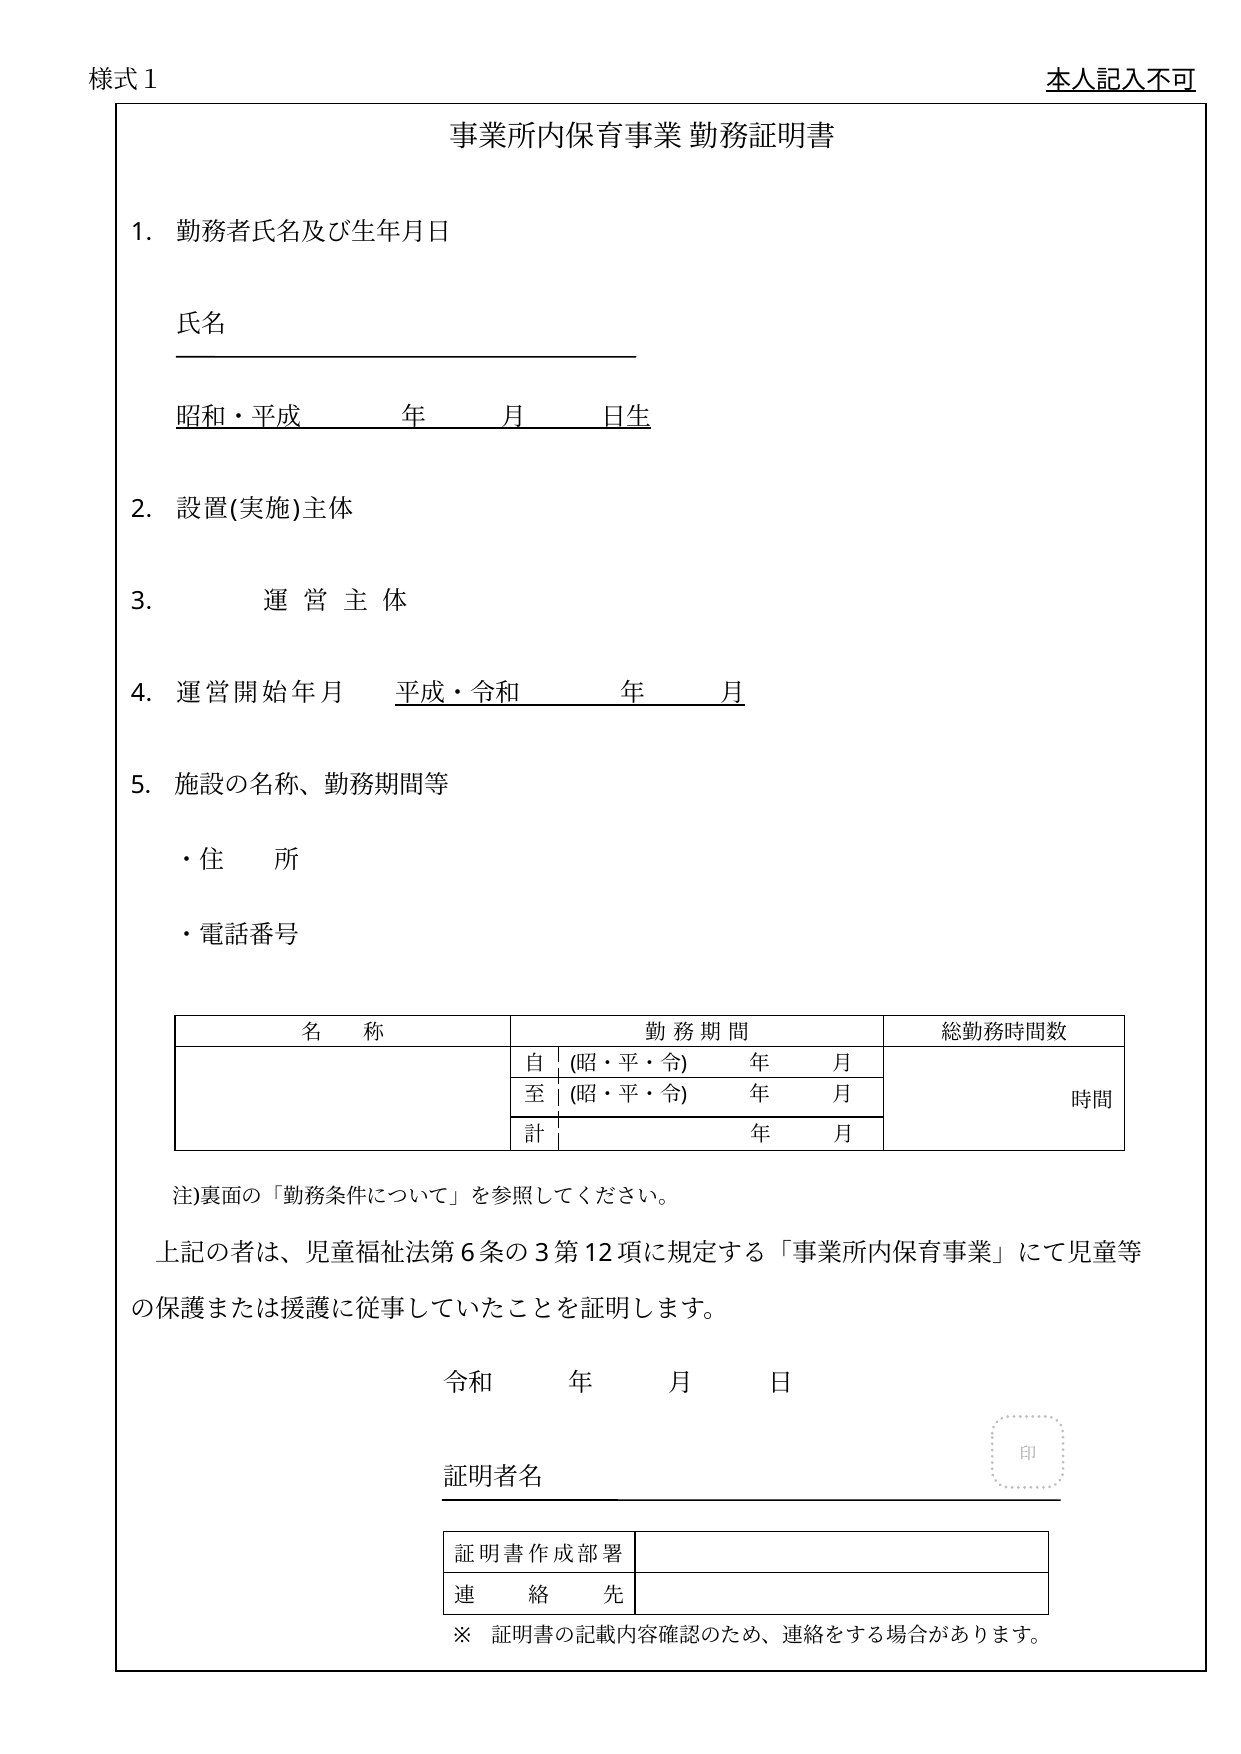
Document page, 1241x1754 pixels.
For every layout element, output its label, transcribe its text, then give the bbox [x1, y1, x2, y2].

list 設置(実施)主体 [131, 488, 1196, 525]
table_cell 自 [511, 1047, 559, 1077]
table_header 証明書作成部署 [444, 1532, 634, 1572]
text 令和 年 月 日 [443, 1362, 1196, 1399]
list 施設の名称、勤務期間等 ・住 所 ・電話番号 [130, 764, 1196, 952]
table_cell 連絡先 [444, 1573, 634, 1613]
table_header 総勤務時間数 [884, 1016, 1124, 1046]
table_cell 時間 [884, 1047, 1124, 1150]
table_cell 年 月 [559, 1118, 883, 1150]
list 運営開始年月 平成・令和 年 月 [131, 672, 1196, 710]
text ※ 証明書の記載内容確認のため、連絡をする場合があります。 [89, 1614, 1196, 1652]
text 証明者名 [443, 1456, 1196, 1493]
text 上記の者は、児童福祉法第6条の3第12項に規定する「事業所内保育事業」にて児童等の保護または援護に従事していたことを証明します。 [130, 1232, 1154, 1325]
table_cell (昭・平・令) 年 月 [559, 1078, 883, 1116]
list 勤務者氏名及び生年月日 [131, 211, 1196, 248]
table_header [636, 1532, 1048, 1572]
text 注)裏面の「勤務条件について」を参照してください。 [172, 1138, 1196, 1213]
text 昭和・平成 年 月 日生 [89, 395, 1196, 433]
text 様式１ 本人記入不可 [89, 59, 1196, 96]
table_cell [176, 1047, 510, 1150]
table_cell 計 [511, 1118, 559, 1150]
table_cell (昭・平・令) 年 月 [559, 1047, 883, 1077]
text 氏名 [89, 303, 1196, 341]
table_header 名称 [176, 1016, 510, 1046]
text 事業所内保育事業 勤務証明書 [89, 96, 1196, 171]
table_header 勤務期間 [511, 1016, 883, 1046]
table_cell 至 [511, 1078, 559, 1116]
list 運営主体 [131, 580, 1196, 617]
table_cell [636, 1573, 1048, 1613]
